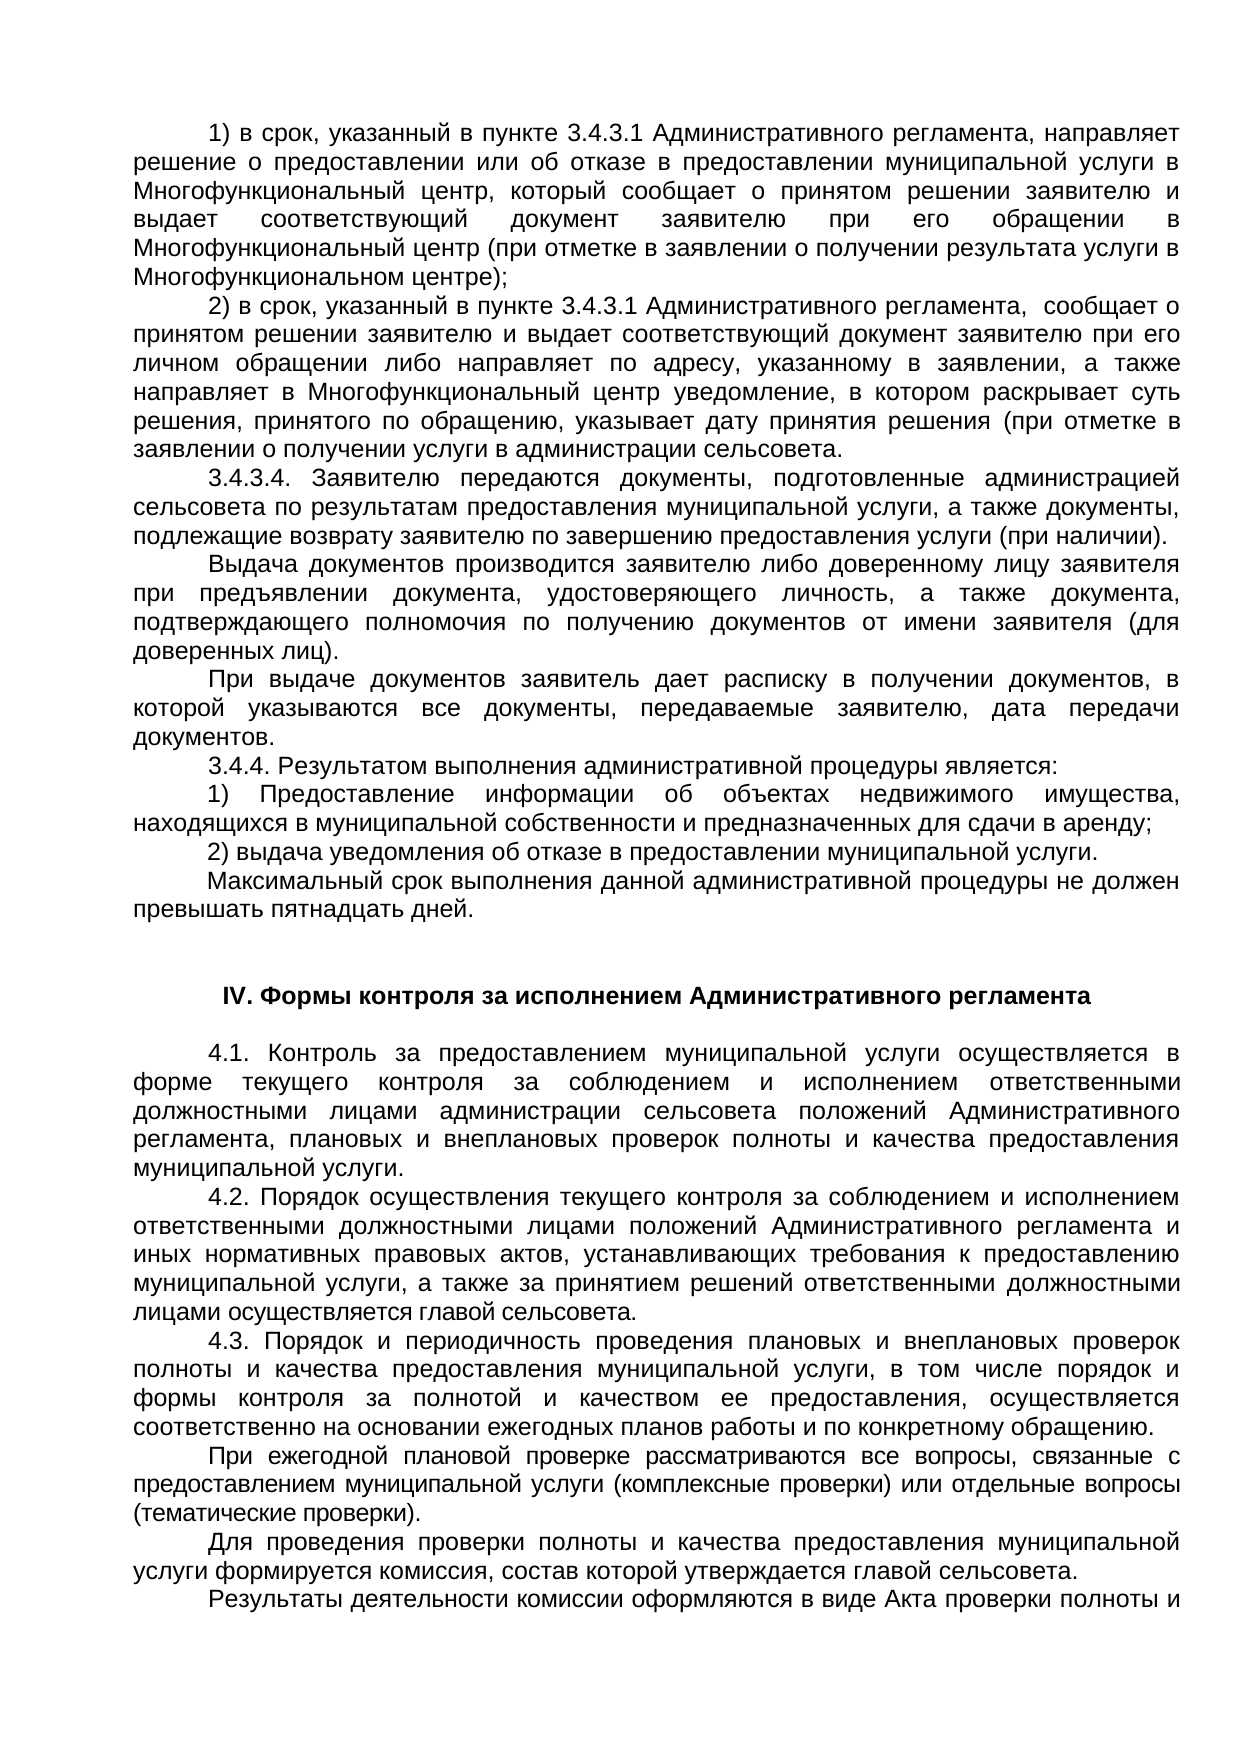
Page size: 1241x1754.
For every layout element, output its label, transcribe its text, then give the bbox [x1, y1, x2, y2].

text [133, 1584, 1181, 1613]
text Максимальный срок выполнения данной административной процедуры не должен превышать пятнадцать дней. [133, 866, 1181, 923]
text 4.1. Контроль за предоставлением муниципальной услуги осуществляется в форме текущего контроля за соблюдением и исполнением ответственными должностными лицами администрации сельсовета положений Административного регламента, плановых и внеплановых проверок полноты и качества предоставления муниципальной услуги. [133, 1038, 1181, 1182]
text Для проведения проверки полноты и качества предоставления муниципальной услуги формируется комиссия, состав которой утверждается главой сельсовета. [133, 1527, 1181, 1584]
text 3.4.3.4. Заявителю передаются документы, подготовленные администрацией сельсовета по результатам предоставления муниципальной услуги, а также документы, подлежащие возврату заявителю по завершению предоставления услуги (при наличии). [133, 463, 1181, 549]
text 3.4.4. Результатом выполнения административной процедуры является: [133, 751, 1181, 779]
text 2) в срок, указанный в пункте 3.4.3.1 Административного регламента, сообщает о принятом решении заявителю и выдает соответствующий документ заявителю при его личном обращении либо направляет по адресу, указанному в заявлении, а также направляет в Многофункциональный центр уведомление, в котором раскрывает суть решения, принятого по обращению, указывает дату принятия решения (при отметке в заявлении о получении услуги в администрации сельсовета. [133, 291, 1181, 463]
text 4.2. Порядок осуществления текущего контроля за соблюдением и исполнением ответственными должностными лицами положений Административного регламента и иных нормативных правовых актов, устанавливающих требования к предоставлению муниципальной услуги, а также за принятием решений ответственными должностными лицами осуществляется главой сельсовета. [133, 1182, 1181, 1326]
text При выдаче документов заявитель дает расписку в получении документов, в которой указываются все документы, передаваемые заявителю, дата передачи документов. [133, 664, 1181, 751]
text 1) в срок, указанный в пункте 3.4.3.1 Административного регламента, направляет решение о предоставлении или об отказе в предоставлении муниципальной услуги в Многофункциональный центр, который сообщает о принятом решении заявителю и выдает соответствующий документ заявителю при его обращении в Многофункциональный центр (при отметке в заявлении о получении результата услуги в Многофункциональном центре); [133, 118, 1181, 291]
text 2) выдача уведомления об отказе в предоставлении муниципальной услуги. [133, 837, 1181, 866]
text При ежегодной плановой проверке рассматриваются все вопросы, связанные с предоставлением муниципальной услуги (комплексные проверки) или отдельные вопросы (тематические проверки). [133, 1441, 1181, 1527]
text 1) Предоставление информации об объектах недвижимого имущества, находящихся в муниципальной собственности и предназначенных для сдачи в аренду; [133, 779, 1181, 837]
text 4.3. Порядок и периодичность проведения плановых и внеплановых проверок полноты и качества предоставления муниципальной услуги, в том числе порядок и формы контроля за полнотой и качеством ее предоставления, осуществляется соответственно на основании ежегодных планов работы и по конкретному обращению. [133, 1326, 1181, 1441]
text IV. Формы контроля за исполнением Административного регламента [133, 981, 1181, 1009]
text Выдача документов производится заявителю либо доверенному лицу заявителя при предъявлении документа, удостоверяющего личность, а также документа, подтверждающего полномочия по получению документов от имени заявителя (для доверенных лиц). [133, 549, 1181, 664]
